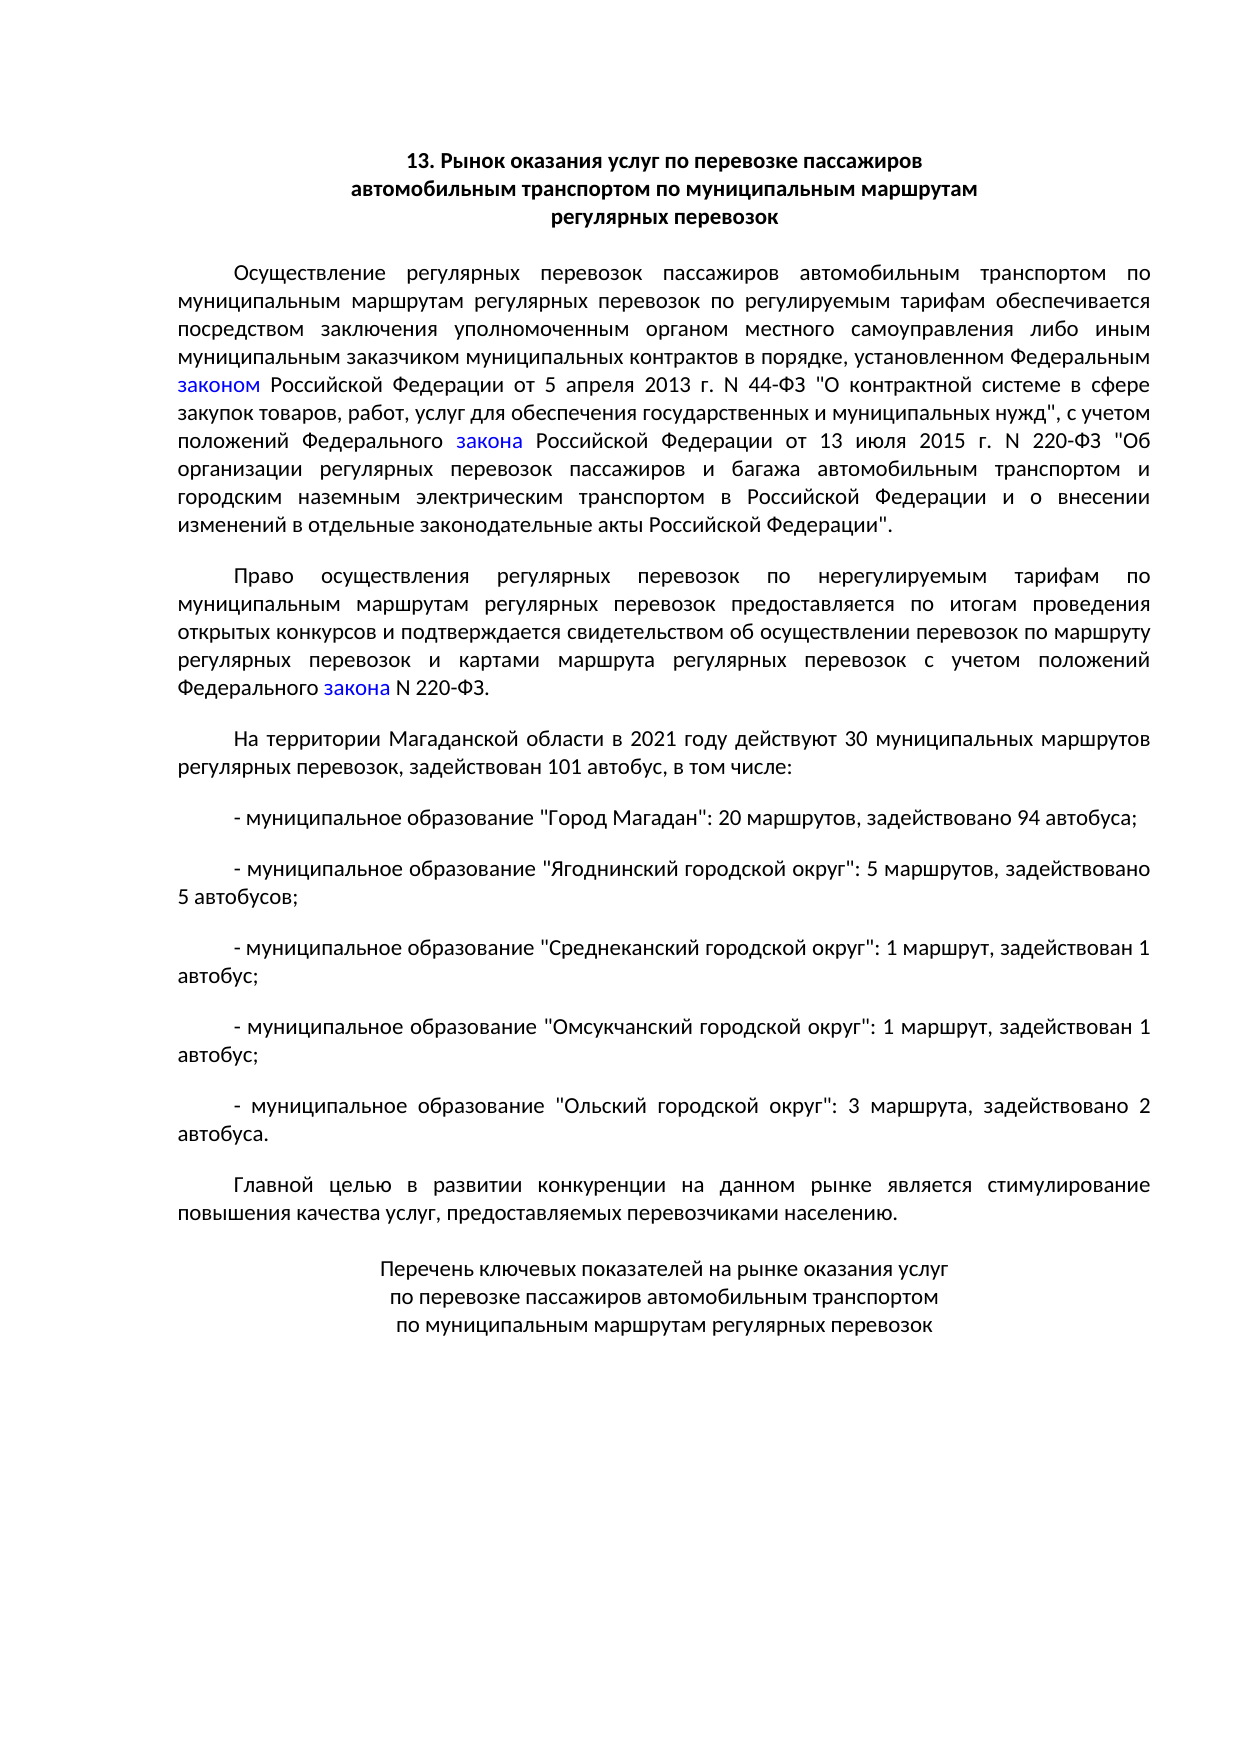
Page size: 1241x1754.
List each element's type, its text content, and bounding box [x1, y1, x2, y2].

title регулярных перевозок [177, 202, 1152, 230]
title автомобильным транспортом по муниципальным маршрутам [177, 174, 1152, 202]
text - муниципальное образование "Омсукчанский городской округ": 1 маршрут, задействован 1 автобус; [177, 1012, 1152, 1068]
text На территории Магаданской области в 2021 году действуют 30 муниципальных маршрутов регулярных перевозок, задействован 101 автобус, в том числе: [177, 724, 1152, 780]
text - муниципальное образование "Ольский городской округ": 3 маршрута, задействовано 2 автобуса. [177, 1091, 1152, 1147]
title 13. Рынок оказания услуг по перевозке пассажиров [177, 146, 1152, 174]
text Осуществление регулярных перевозок пассажиров автомобильным транспортом по муниципальным маршрутам регулярных перевозок по регулируемым тарифам обеспечивается посредством заключения уполномоченным органом местного самоуправления либо иным муниципальным заказчиком муниципальных контрактов в порядке, установленном Федеральным законом Российской Федерации от 5 апреля 2013 г. N 44-ФЗ "О контрактной системе в сфере закупок товаров, работ, услуг для обеспечения государственных и муниципальных нужд", с учетом положений Федерального закона Российской Федерации от 13 июля 2015 г. N 220-ФЗ "Об организации регулярных перевозок пассажиров и багажа автомобильным транспортом и городским наземным электрическим транспортом в Российской Федерации и о внесении изменений в отдельные законодательные акты Российской Федерации". [177, 258, 1152, 538]
text - муниципальное образование "Среднеканский городской округ": 1 маршрут, задействован 1 автобус; [177, 933, 1152, 989]
text Право осуществления регулярных перевозок по нерегулируемым тарифам по муниципальным маршрутам регулярных перевозок предоставляется по итогам проведения открытых конкурсов и подтверждается свидетельством об осуществлении перевозок по маршруту регулярных перевозок и картами маршрута регулярных перевозок с учетом положений Федерального закона N 220-ФЗ. [177, 561, 1152, 701]
text - муниципальное образование "Ягоднинский городской округ": 5 маршрутов, задействовано 5 автобусов; [177, 854, 1152, 910]
text по перевозке пассажиров автомобильным транспортом [177, 1282, 1152, 1310]
text Главной целью в развитии конкуренции на данном рынке является стимулирование повышения качества услуг, предоставляемых перевозчиками населению. [177, 1170, 1152, 1226]
text Перечень ключевых показателей на рынке оказания услуг [177, 1254, 1152, 1282]
text - муниципальное образование "Город Магадан": 20 маршрутов, задействовано 94 автобуса; [177, 803, 1152, 831]
text по муниципальным маршрутам регулярных перевозок [177, 1310, 1152, 1338]
